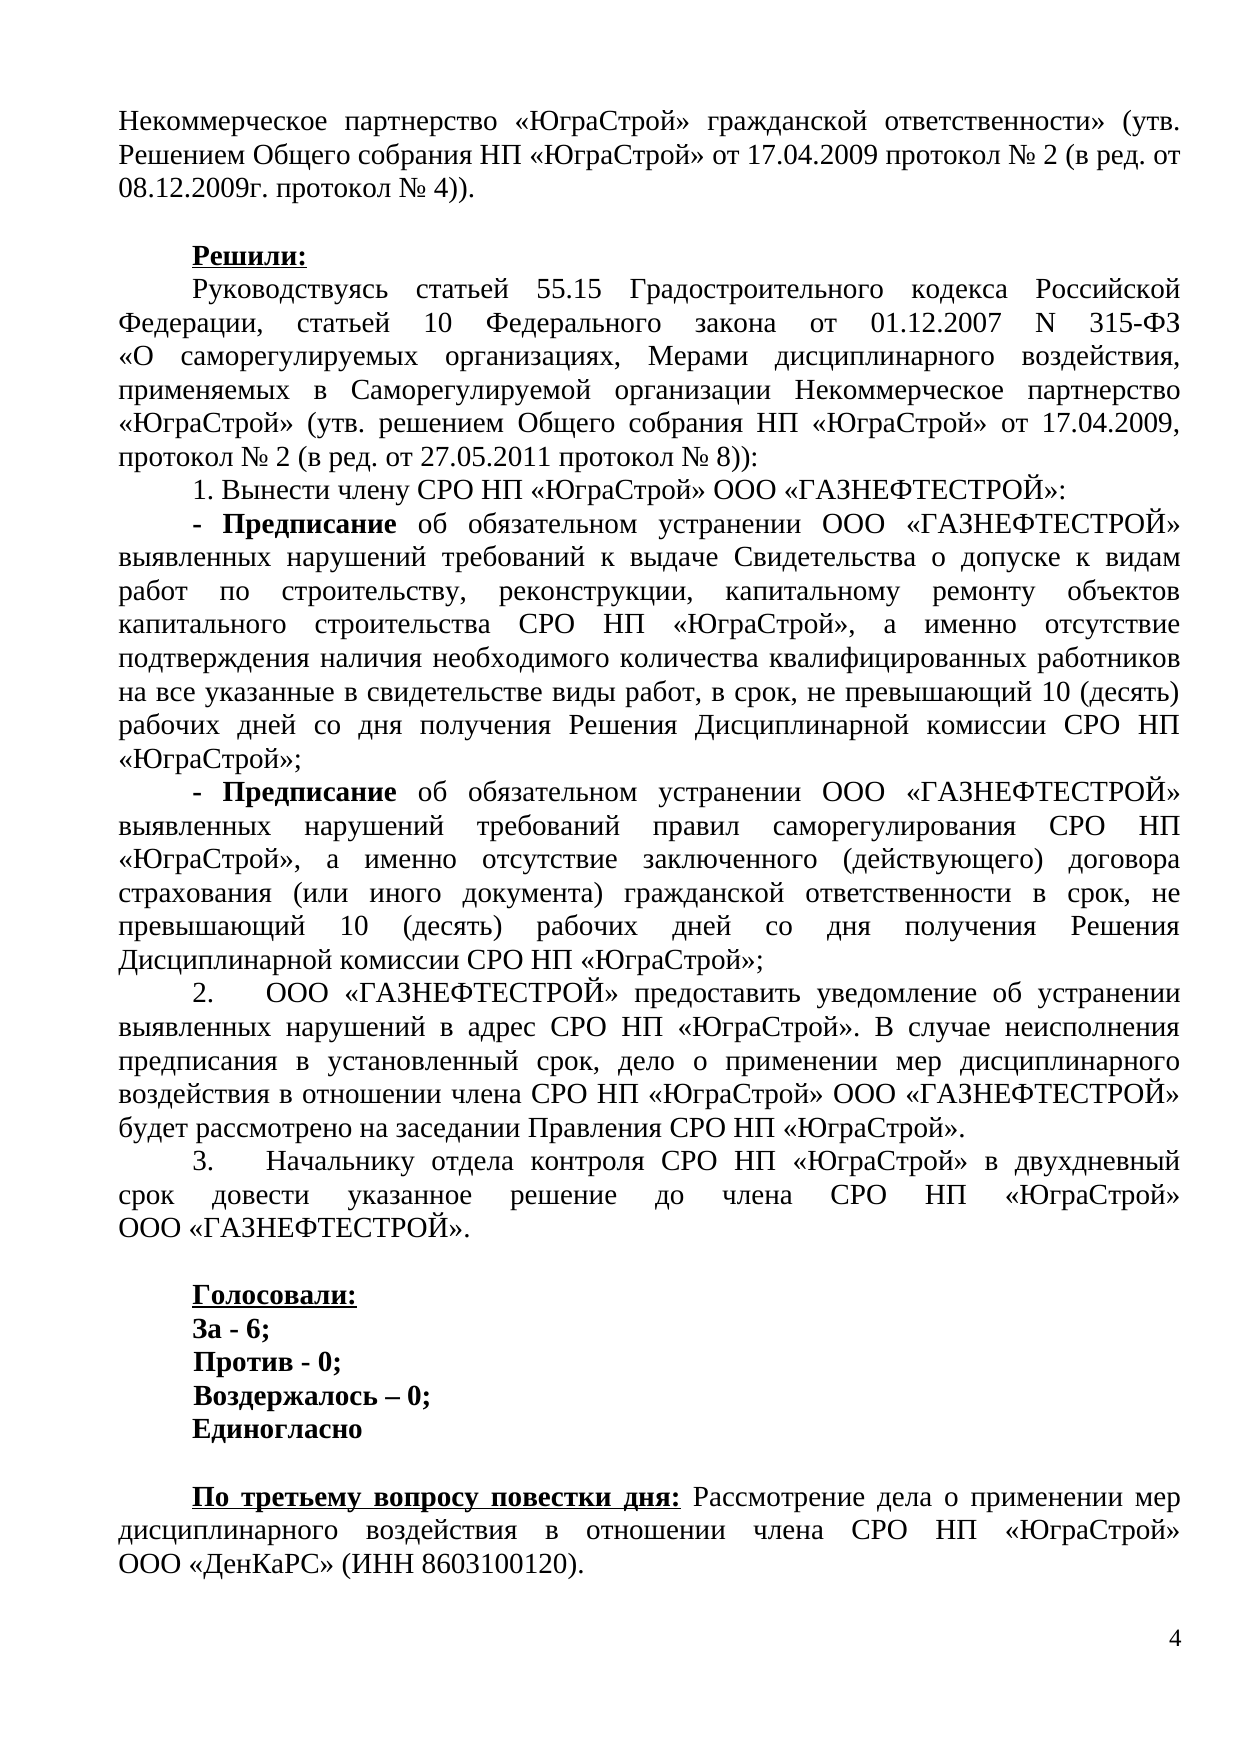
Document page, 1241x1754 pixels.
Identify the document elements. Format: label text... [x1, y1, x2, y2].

text - Предписание об обязательном устранении ООО «ГАЗНЕФТЕСТРОЙ» выявленных нарушений требований к выдаче Свидетельства о допуске к видам работ по строительству, реконструкции, капитальному ремонту объектов капитального строительства СРО НП «ЮграСтрой», а именно отсутствие подтверждения наличия необходимого количества квалифицированных работников на все указанные в свидетельстве виды работ, в срок, не превышающий 10 (десять) рабочих дней со дня получения Решения Дисциплинарной комиссии СРО НП «ЮграСтрой»; [118, 506, 1181, 774]
text Против - 0; [118, 1344, 1181, 1378]
text Руководствуясь статьей 55.15 Градостроительного кодекса Российской Федерации, статьей 10 Федерального закона от 01.12.2007 N 315-ФЗ «О саморегулируемых организациях, Мерами дисциплинарного воздействия, применяемых в Саморегулируемой организации Некоммерческое партнерство «ЮграСтрой» (утв. решением Общего собрания НП «ЮграСтрой» от 17.04.2009, протокол № 2 (в ред. от 27.05.2011 протокол № 8)): [118, 271, 1181, 472]
text 1. Вынести члену СРО НП «ЮграСтрой» ООО «ГАЗНЕФТЕСТРОЙ»: [118, 472, 1181, 506]
text 3. Начальнику отдела контроля СРО НП «ЮграСтрой» в двухдневный срок довести указанное решение до члена СРО НП «ЮграСтрой» ООО «ГАЗНЕФТЕСТРОЙ». [118, 1143, 1181, 1244]
text Решили: [118, 238, 1181, 271]
text - Предписание об обязательном устранении ООО «ГАЗНЕФТЕСТРОЙ» выявленных нарушений требований правил саморегулирования СРО НП «ЮграСтрой», а именно отсутствие заключенного (действующего) договора страхования (или иного документа) гражданской ответственности в срок, не превышающий 10 (десять) рабочих дней со дня получения Решения Дисциплинарной комиссии СРО НП «ЮграСтрой»; [118, 774, 1181, 976]
text Единогласно [118, 1412, 1181, 1445]
text За - 6; [118, 1311, 1181, 1344]
text Голосовали: [118, 1277, 1181, 1311]
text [118, 103, 1181, 204]
text Воздержалось – 0; [118, 1378, 1181, 1412]
text 2. ООО «ГАЗНЕФТЕСТРОЙ» предоставить уведомление об устранении выявленных нарушений в адрес СРО НП «ЮграСтрой». В случае неисполнения предписания в установленный срок, дело о применении мер дисциплинарного воздействия в отношении члена СРО НП «ЮграСтрой» ООО «ГАЗНЕФТЕСТРОЙ» будет рассмотрено на заседании Правления СРО НП «ЮграСтрой». [118, 976, 1181, 1143]
text По третьему вопросу повестки дня: Рассмотрение дела о применении мер дисциплинарного воздействия в отношении члена СРО НП «ЮграСтрой» ООО «ДенКаРС» (ИНН 8603100120). [118, 1479, 1181, 1579]
